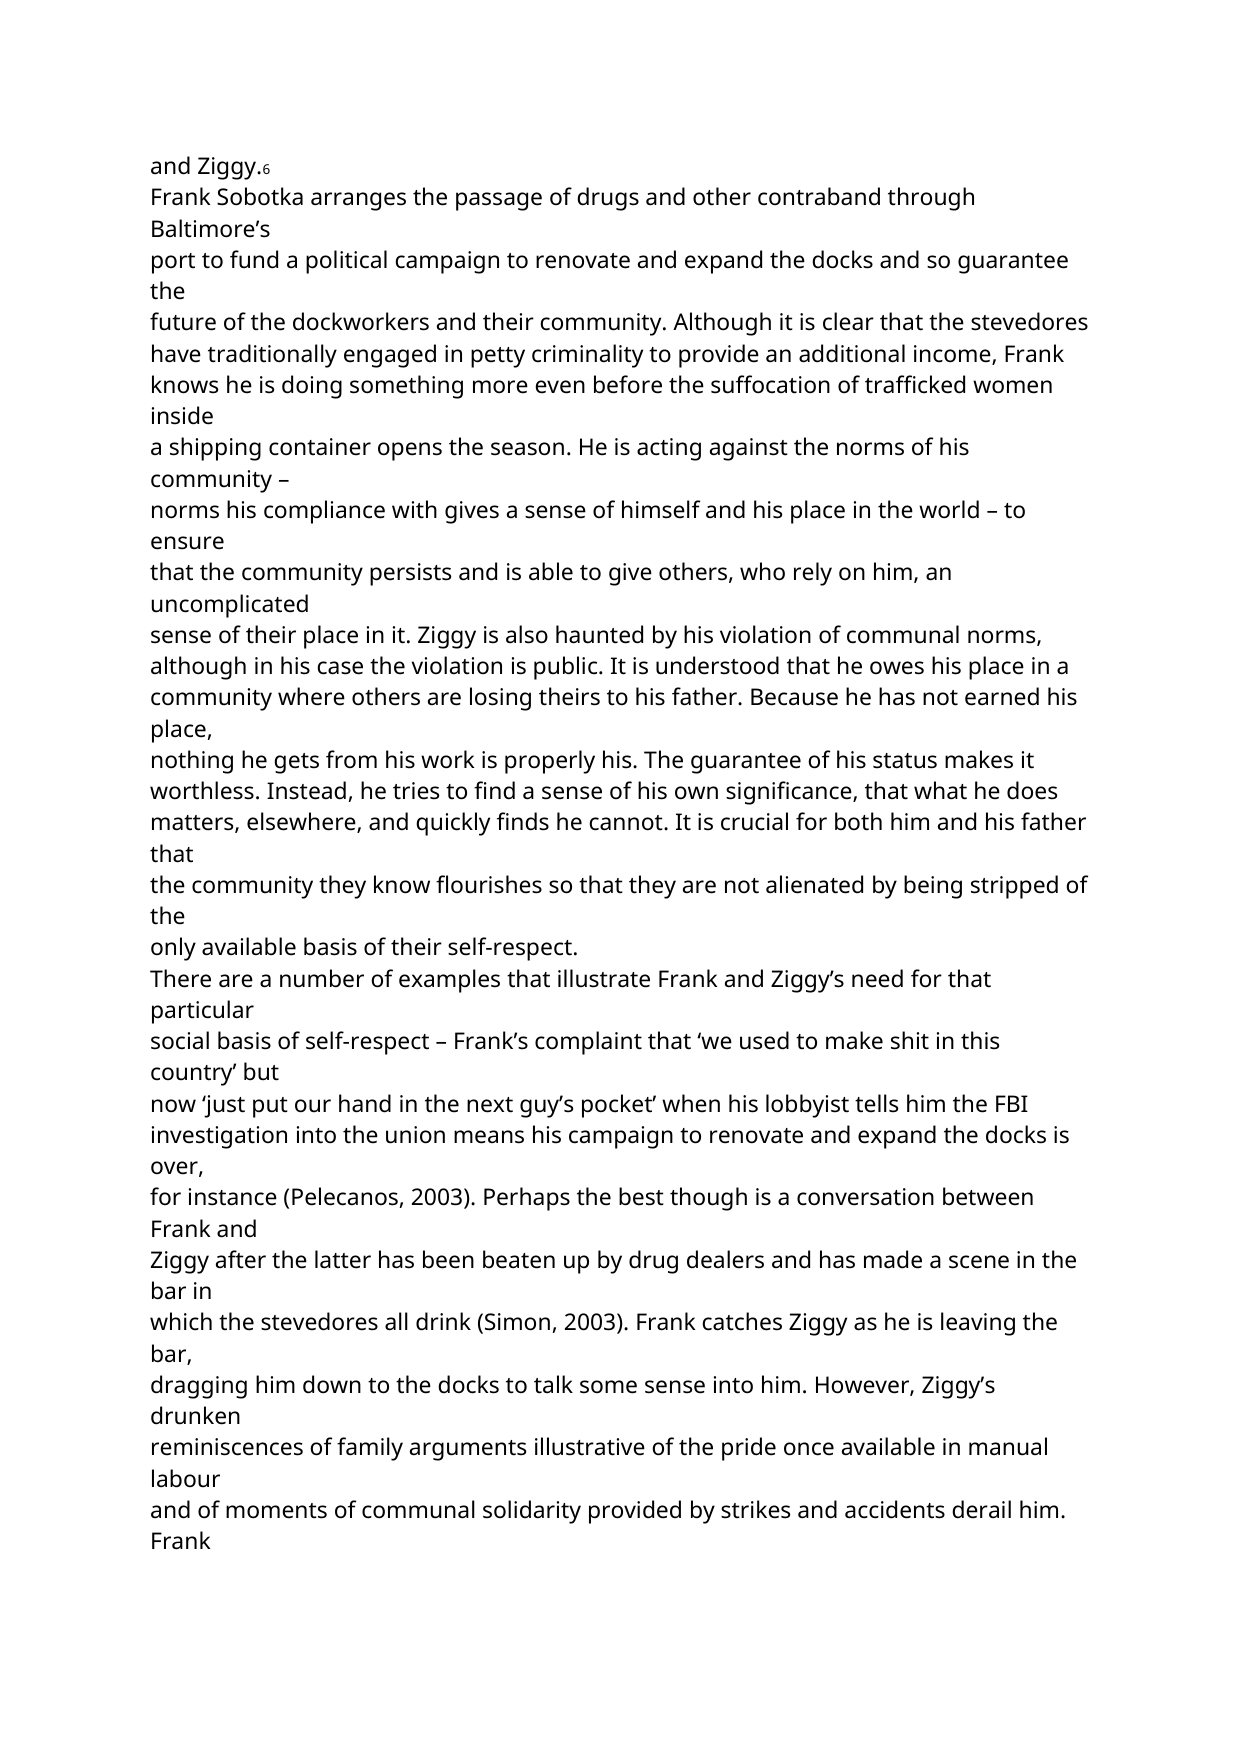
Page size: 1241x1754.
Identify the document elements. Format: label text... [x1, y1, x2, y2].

text the community they know flourishes so that they are not alienated by being stripped of the [150, 869, 1090, 931]
text knows he is doing something more even before the suffocation of trafficked women inside [150, 369, 1090, 431]
text have traditionally engaged in petty criminality to provide an additional income, Frank [150, 337, 1090, 369]
text and of moments of communal solidarity provided by strikes and accidents derail him. Frank [150, 1494, 1090, 1556]
text investigation into the union means his campaign to renovate and expand the docks is over, [150, 1119, 1090, 1181]
text matters, elsewhere, and quickly finds he cannot. It is crucial for both him and his father that [150, 806, 1090, 869]
text There are a number of examples that illustrate Frank and Ziggy’s need for that particular [150, 962, 1090, 1025]
text only available basis of their self-respect. [150, 931, 1090, 962]
text future of the dockworkers and their community. Although it is clear that the stevedores [150, 306, 1090, 337]
text now ‘just put our hand in the next guy’s pocket’ when his lobbyist tells him the FBI [150, 1087, 1090, 1119]
text nothing he gets from his work is properly his. The guarantee of his status makes it [150, 744, 1090, 775]
text that the community persists and is able to give others, who rely on him, an uncomplicated [150, 556, 1090, 619]
text Ziggy after the latter has been beaten up by drug dealers and has made a scene in the bar in [150, 1244, 1090, 1306]
text dragging him down to the docks to talk some sense into him. However, Ziggy’s drunken [150, 1369, 1090, 1431]
text and Ziggy.6 [150, 150, 1090, 181]
text community where others are losing theirs to his father. Because he has not earned his place, [150, 681, 1090, 744]
text sense of their place in it. Ziggy is also haunted by his violation of communal norms, [150, 619, 1090, 650]
text Frank Sobotka arranges the passage of drugs and other contraband through Baltimore’s [150, 181, 1090, 244]
text although in his case the violation is public. It is understood that he owes his place in a [150, 650, 1090, 681]
text a shipping container opens the season. He is acting against the norms of his community – [150, 431, 1090, 494]
text worthless. Instead, he tries to find a sense of his own significance, that what he does [150, 775, 1090, 806]
text which the stevedores all drink (Simon, 2003). Frank catches Ziggy as he is leaving the bar, [150, 1306, 1090, 1369]
text social basis of self-respect – Frank’s complaint that ‘we used to make shit in this country’ but [150, 1025, 1090, 1087]
text for instance (Pelecanos, 2003). Perhaps the best though is a conversation between Frank and [150, 1181, 1090, 1244]
text port to fund a political campaign to renovate and expand the docks and so guarantee the [150, 244, 1090, 306]
text norms his compliance with gives a sense of himself and his place in the world – to ensure [150, 494, 1090, 556]
text reminiscences of family arguments illustrative of the pride once available in manual labour [150, 1431, 1090, 1494]
